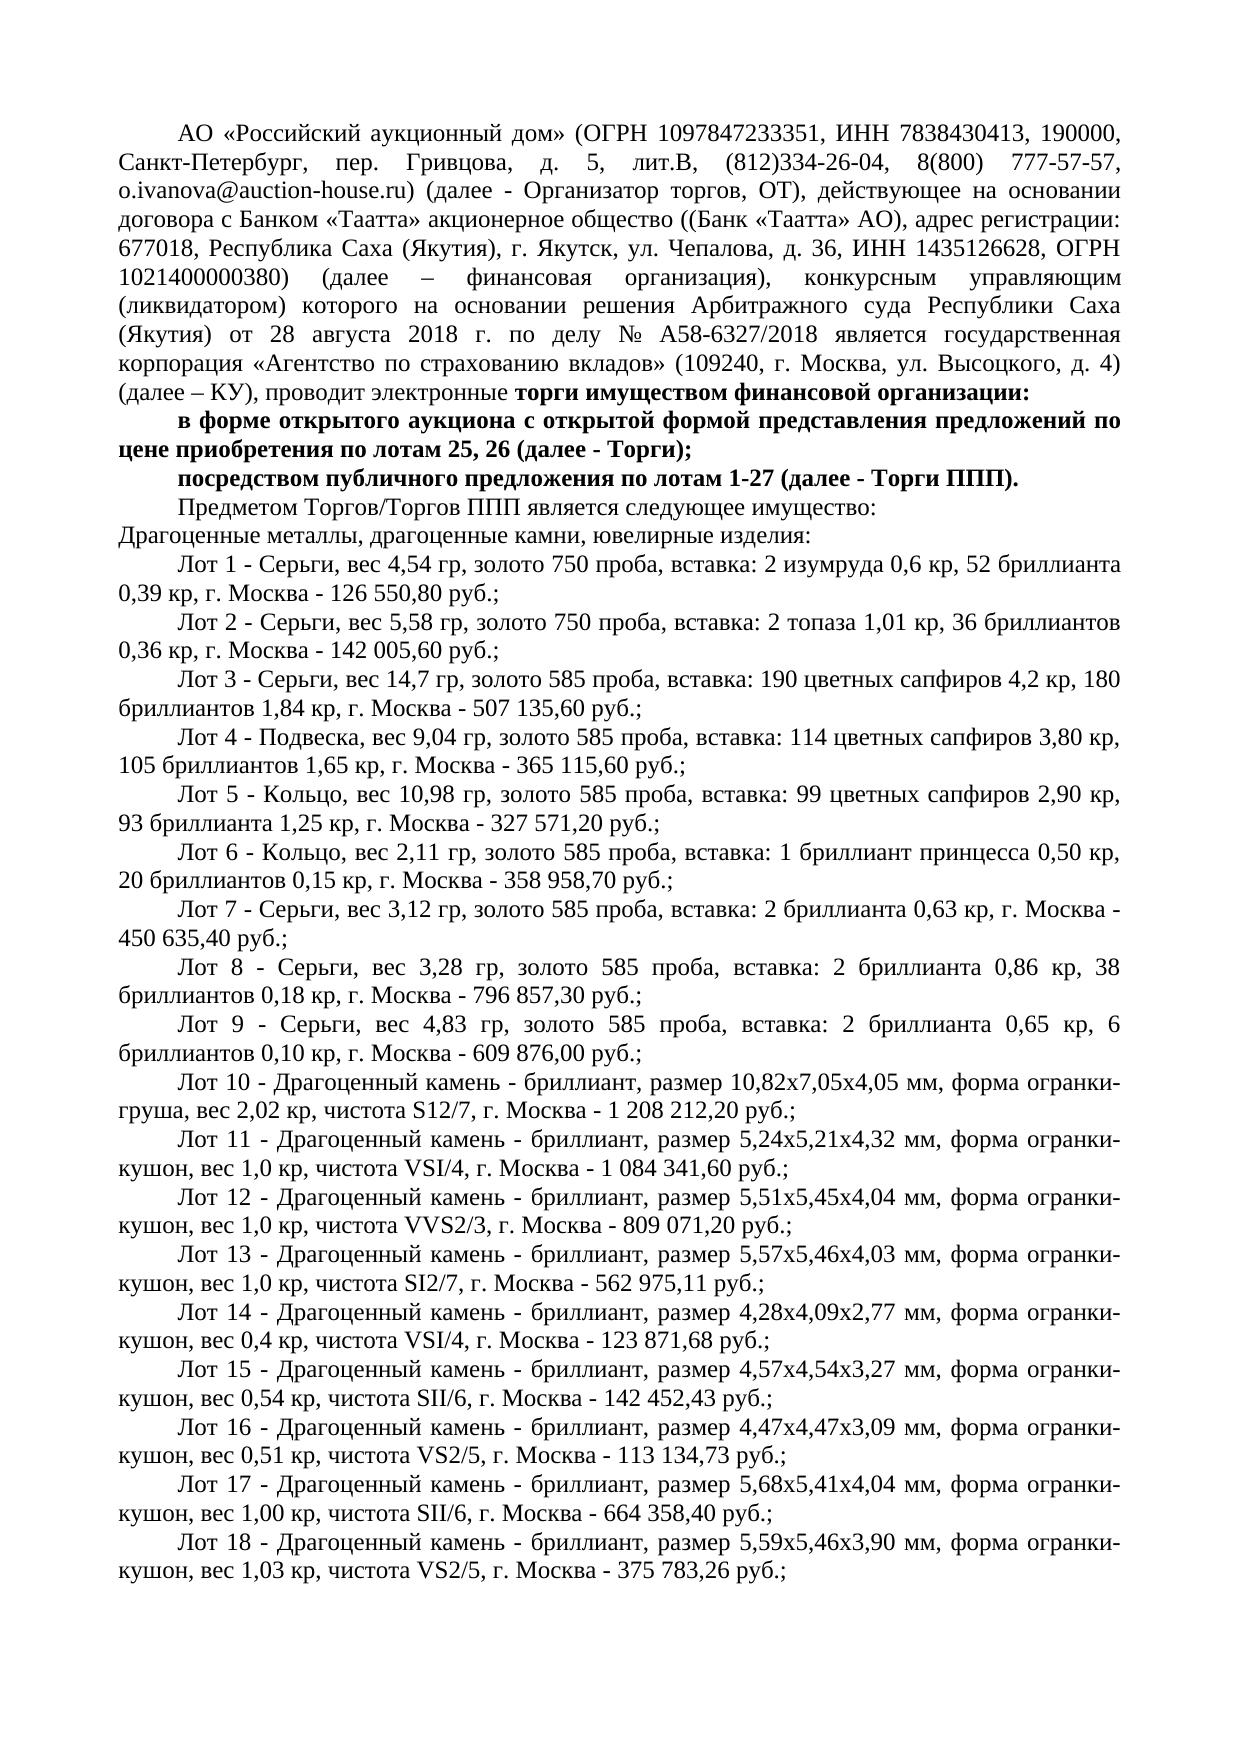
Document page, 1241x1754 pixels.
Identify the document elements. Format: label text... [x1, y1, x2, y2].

text Лот 17 - Драгоценный камень - бриллиант, размер 5,68х5,41х4,04 мм, форма огранки-кушон, вес 1,00 кр, чистота SII/6, г. Москва - 664 358,40 руб.; [118, 1469, 1122, 1527]
text Лот 15 - Драгоценный камень - бриллиант, размер 4,57х4,54х3,27 мм, форма огранки-кушон, вес 0,54 кр, чистота SII/6, г. Москва - 142 452,43 руб.; [118, 1354, 1122, 1412]
text Лот 9 - Серьги, вес 4,83 гр, золото 585 проба, вставка: 2 бриллианта 0,65 кр, 6 бриллиантов 0,10 кр, г. Москва - 609 876,00 руб.; [118, 1009, 1122, 1067]
text Лот 18 - Драгоценный камень - бриллиант, размер 5,59х5,46х3,90 мм, форма огранки-кушон, вес 1,03 кр, чистота VS2/5, г. Москва - 375 783,26 руб.; [118, 1527, 1122, 1584]
text Лот 1 - Серьги, вес 4,54 гр, золото 750 проба, вставка: 2 изумруда 0,6 кр, 52 бриллианта 0,39 кр, г. Москва - 126 550,80 руб.; [118, 549, 1122, 607]
text Лот 6 - Кольцо, вес 2,11 гр, золото 585 проба, вставка: 1 бриллиант принцесса 0,50 кр, 20 бриллиантов 0,15 кр, г. Москва - 358 958,70 руб.; [118, 837, 1122, 894]
text в форме открытого аукциона с открытой формой представления предложений по цене приобретения по лотам 25, 26 (далее - Торги); [118, 406, 1122, 463]
text посредством публичного предложения по лотам 1-27 (далее - Торги ППП). [118, 463, 1122, 492]
text Лот 5 - Кольцо, вес 10,98 гр, золото 585 проба, вставка: 99 цветных сапфиров 2,90 кр, 93 бриллианта 1,25 кр, г. Москва - 327 571,20 руб.; [118, 779, 1122, 837]
text Лот 13 - Драгоценный камень - бриллиант, размер 5,57х5,46х4,03 мм, форма огранки-кушон, вес 1,0 кр, чистота SI2/7, г. Москва - 562 975,11 руб.; [118, 1239, 1122, 1297]
text АО «Российский аукционный дом» (ОГРН 1097847233351, ИНН 7838430413, 190000, Санкт-Петербург, пер. Гривцова, д. 5, лит.В, (812)334-26-04, 8(800) 777-57-57, o.ivanova@auction-house.ru) (далее - Организатор торгов, ОТ), действующее на основании договора с Банком «Таатта» акционерное общество ((Банк «Таатта» АО), адрес регистрации: 677018, Республика Саха (Якутия), г. Якутск, ул. Чепалова, д. 36, ИНН 1435126628, ОГРН 1021400000380) (далее – финансовая организация), конкурсным управляющим (ликвидатором) которого на основании решения Арбитражного суда Республики Саха (Якутия) от 28 августа 2018 г. по делу № А58-6327/2018 является государственная корпорация «Агентство по страхованию вкладов» (109240, г. Москва, ул. Высоцкого, д. 4) (далее – КУ), проводит электронные торги имуществом финансовой организации: [118, 118, 1122, 406]
text Лот 12 - Драгоценный камень - бриллиант, размер 5,51х5,45х4,04 мм, форма огранки-кушон, вес 1,0 кр, чистота VVS2/3, г. Москва - 809 071,20 руб.; [118, 1182, 1122, 1239]
text Предметом Торгов/Торгов ППП является следующее имущество: [118, 492, 1122, 521]
text Лот 7 - Серьги, вес 3,12 гр, золото 585 проба, вставка: 2 бриллианта 0,63 кр, г. Москва - 450 635,40 руб.; [118, 894, 1122, 952]
text Лот 3 - Серьги, вес 14,7 гр, золото 585 проба, вставка: 190 цветных сапфиров 4,2 кр, 180 бриллиантов 1,84 кр, г. Москва - 507 135,60 руб.; [118, 664, 1122, 722]
text Лот 10 - Драгоценный камень - бриллиант, размер 10,82х7,05х4,05 мм, форма огранки-груша, вес 2,02 кр, чистота S12/7, г. Москва - 1 208 212,20 руб.; [118, 1067, 1122, 1124]
text Лот 16 - Драгоценный камень - бриллиант, размер 4,47х4,47х3,09 мм, форма огранки-кушон, вес 0,51 кр, чистота VS2/5, г. Москва - 113 134,73 руб.; [118, 1412, 1122, 1469]
text Лот 2 - Серьги, вес 5,58 гр, золото 750 проба, вставка: 2 топаза 1,01 кр, 36 бриллиантов 0,36 кр, г. Москва - 142 005,60 руб.; [118, 607, 1122, 664]
text Лот 14 - Драгоценный камень - бриллиант, размер 4,28х4,09х2,77 мм, форма огранки-кушон, вес 0,4 кр, чистота VSI/4, г. Москва - 123 871,68 руб.; [118, 1297, 1122, 1354]
text Лот 8 - Серьги, вес 3,28 гр, золото 585 проба, вставка: 2 бриллианта 0,86 кр, 38 бриллиантов 0,18 кр, г. Москва - 796 857,30 руб.; [118, 952, 1122, 1009]
text Лот 4 - Подвеска, вес 9,04 гр, золото 585 проба, вставка: 114 цветных сапфиров 3,80 кр, 105 бриллиантов 1,65 кр, г. Москва - 365 115,60 руб.; [118, 722, 1122, 779]
text Лот 11 - Драгоценный камень - бриллиант, размер 5,24х5,21х4,32 мм, форма огранки-кушон, вес 1,0 кр, чистота VSI/4, г. Москва - 1 084 341,60 руб.; [118, 1124, 1122, 1182]
text Драгоценные металлы, драгоценные камни, ювелирные изделия: [118, 521, 1122, 549]
